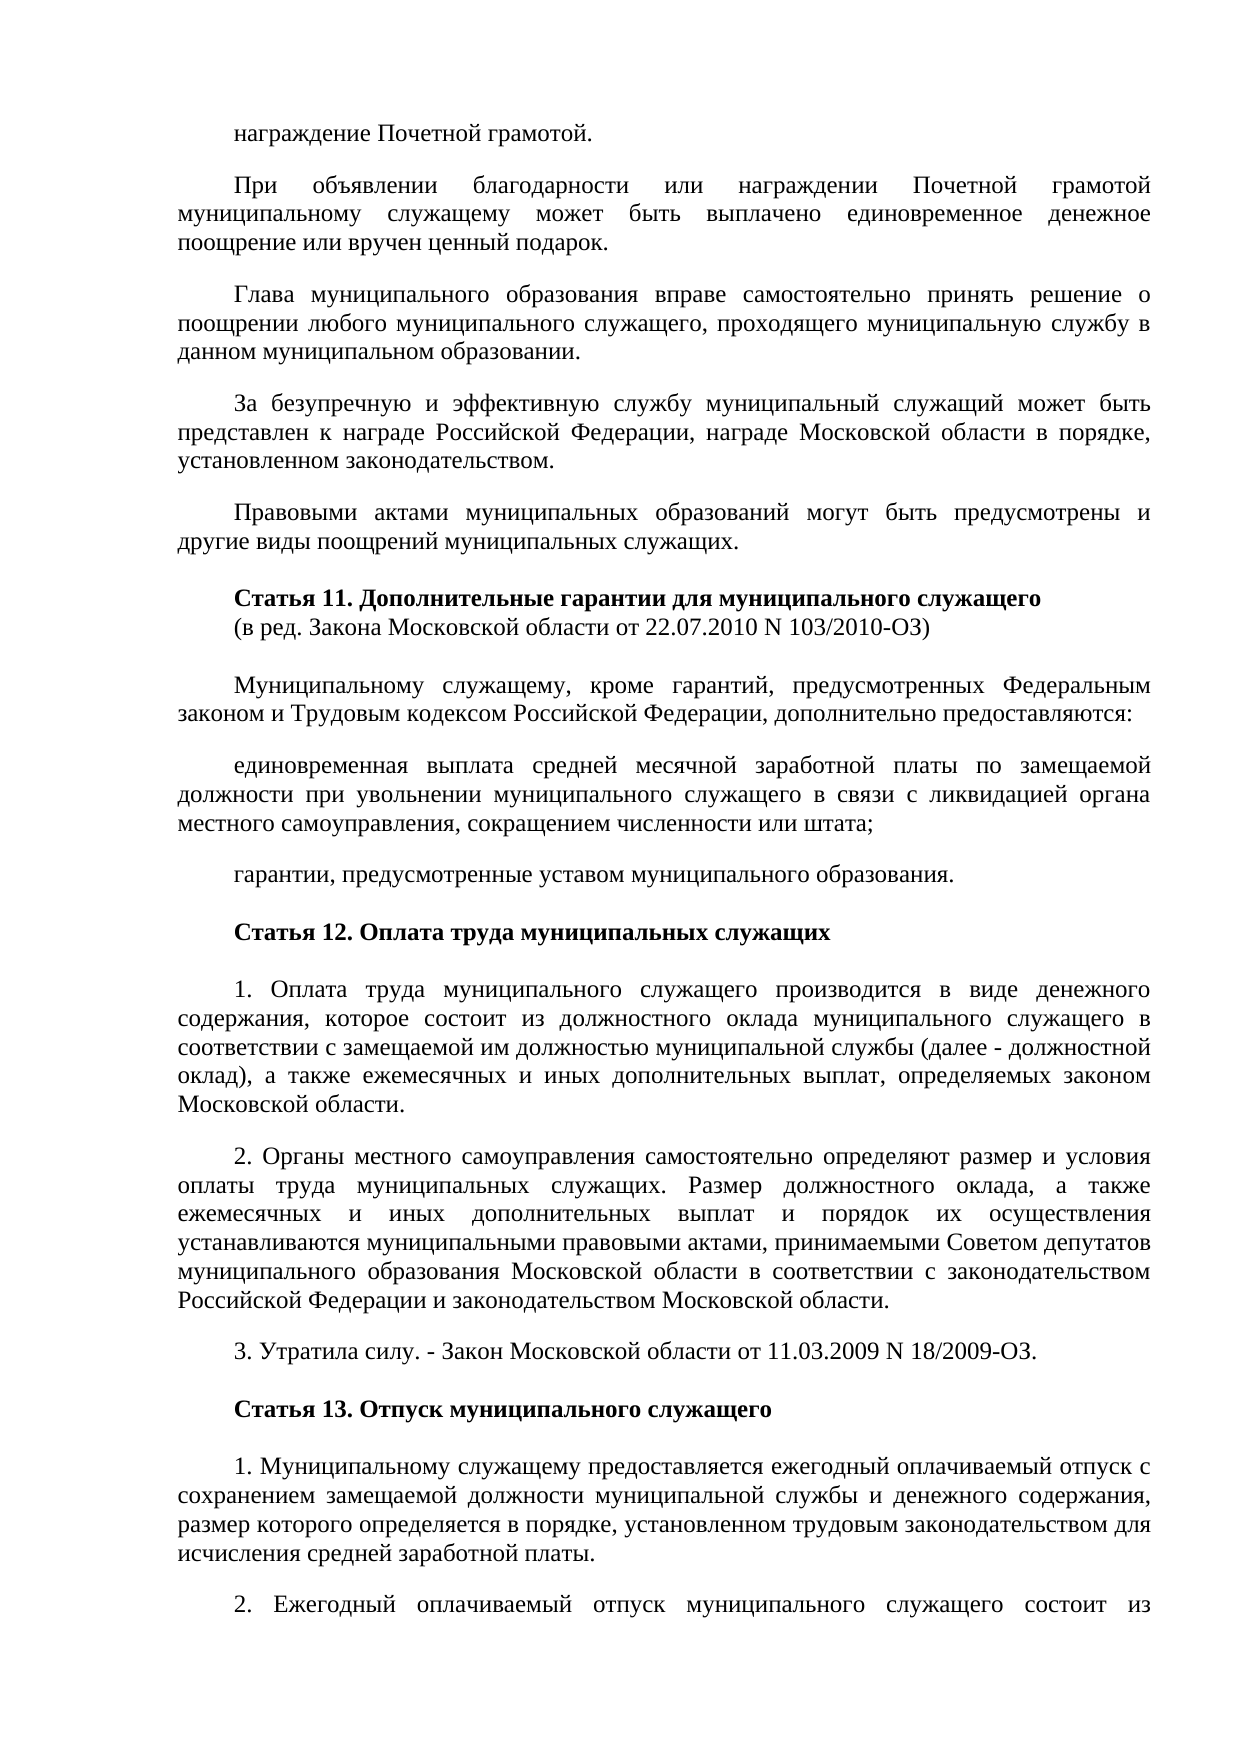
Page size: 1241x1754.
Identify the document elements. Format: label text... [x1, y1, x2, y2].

title Статья 13. Отпуск муниципального служащего [177, 1394, 1152, 1423]
text За безупречную и эффективную службу муниципальный служащий может быть представлен к награде Российской Федерации, награде Московской области в порядке, установленном законодательством. [177, 388, 1152, 474]
text Муниципальному служащему, кроме гарантий, предусмотренных Федеральным законом и Трудовым кодексом Российской Федерации, дополнительно предоставляются: [177, 670, 1152, 727]
text гарантии, предусмотренные уставом муниципального образования. [177, 859, 1152, 888]
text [177, 1589, 1152, 1618]
text 2. Органы местного самоуправления самостоятельно определяют размер и условия оплаты труда муниципальных служащих. Размер должностного оклада, а также ежемесячных и иных дополнительных выплат и порядок их осуществления устанавливаются муниципальными правовыми актами, принимаемыми Советом депутатов муниципального образования Московской области в соответствии с законодательством Российской Федерации и законодательством Московской области. [177, 1141, 1152, 1313]
text единовременная выплата средней месячной заработной платы по замещаемой должности при увольнении муниципального служащего в связи с ликвидацией органа местного самоуправления, сокращением численности или штата; [177, 750, 1152, 836]
text награждение Почетной грамотой. [177, 118, 1152, 147]
text (в ред. Закона Московской области от 22.07.2010 N 103/2010-ОЗ) [177, 612, 1152, 641]
text 3. Утратила силу. - Закон Московской области от 11.03.2009 N 18/2009-ОЗ. [177, 1336, 1152, 1365]
title Статья 11. Дополнительные гарантии для муниципального служащего [177, 583, 1152, 612]
text Правовыми актами муниципальных образований могут быть предусмотрены и другие виды поощрений муниципальных служащих. [177, 497, 1152, 555]
text При объявлении благодарности или награждении Почетной грамотой муниципальному служащему может быть выплачено единовременное денежное поощрение или вручен ценный подарок. [177, 170, 1152, 256]
text 1. Оплата труда муниципального служащего производится в виде денежного содержания, которое состоит из должностного оклада муниципального служащего в соответствии с замещаемой им должностью муниципальной службы (далее - должностной оклад), а также ежемесячных и иных дополнительных выплат, определяемых законом Московской области. [177, 974, 1152, 1118]
text 1. Муниципальному служащему предоставляется ежегодный оплачиваемый отпуск с сохранением замещаемой должности муниципальной службы и денежного содержания, размер которого определяется в порядке, установленном трудовым законодательством для исчисления средней заработной платы. [177, 1451, 1152, 1566]
text Глава муниципального образования вправе самостоятельно принять решение о поощрении любого муниципального служащего, проходящего муниципальную службу в данном муниципальном образовании. [177, 279, 1152, 365]
title Статья 12. Оплата труда муниципальных служащих [177, 917, 1152, 946]
